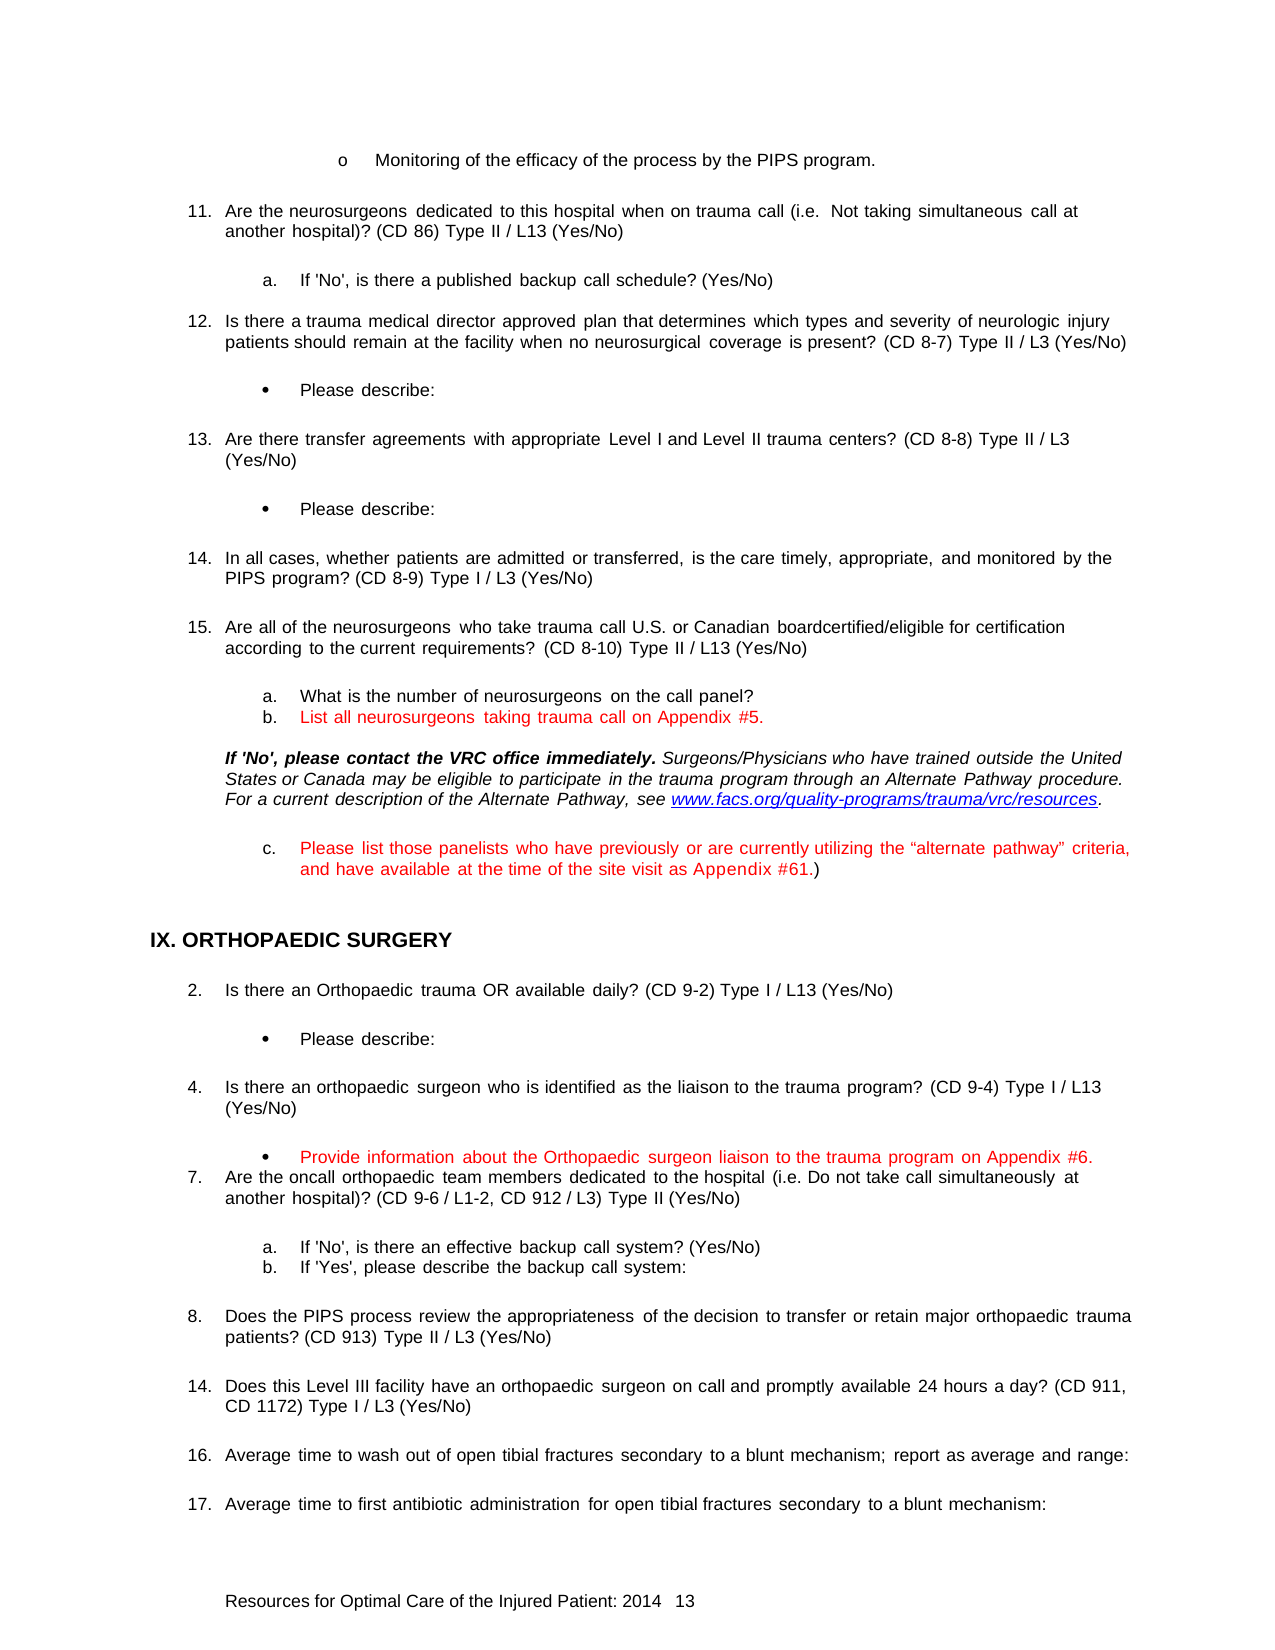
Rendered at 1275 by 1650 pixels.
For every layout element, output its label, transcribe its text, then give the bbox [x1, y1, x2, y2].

list Is there an orthopaedic surgeon who is identified as the liaison to the trauma program? (CD 9-4) Type I / L1­3 (Yes/No) [187, 1077, 1140, 1146]
list Average time to first antibiotic administration for open tibial fractures secondary to a blunt mechanism: [187, 1494, 1140, 1542]
list Are the neurosurgeons dedicated to this hospital when on trauma call (i.e. ­ Not taking simultaneous call at another hospital)? (CD 8­6) Type II / L1­3 (Yes/No) [187, 200, 1140, 269]
list Does the PIPS process review the appropriateness of the decision to transfer or retain major orthopaedic trauma patients? (CD 9­13) Type II / L3 (Yes/No) [187, 1306, 1140, 1375]
list Does this Level III facility have an orthopaedic surgeon on call and promptly available 24 hours a day? (CD 9­11, CD 11­72) Type I / L3 (Yes/No) [187, 1375, 1140, 1444]
list Monitoring of the efficacy of the process by the PIPS program. [337, 150, 1140, 200]
list Please describe: [262, 1028, 1140, 1077]
list Please describe: [262, 498, 1140, 547]
text IX. ORTHOPAEDIC SURGERY [150, 927, 1140, 979]
list If 'No', is there a published back­up call schedule? (Yes/No) [262, 270, 1140, 290]
list Please describe: [262, 380, 1140, 429]
list If 'No', is there an effective back­up call system? (Yes/No) [262, 1237, 1140, 1257]
list Are there transfer agreements with appropriate Level I and Level II trauma centers? (CD 8-8) Type II / L3 (Yes/No) [187, 429, 1140, 498]
list Provide information about the Orthopaedic surgeon liaison to the trauma program on Appendix #6. [262, 1147, 1140, 1167]
text If 'No', please contact the VRC office immediately. Surgeons/Physicians who have trained outside the United States or Canada may be eligible to participate in the trauma program through an Alternate Pathway procedure. For a current description of the Alternate Pathway, see www.facs.org/quality-programs/trauma/vrc/resources. [225, 748, 1140, 837]
list If 'Yes', please describe the back­up call system: [262, 1257, 1140, 1306]
list Is there an Orthopaedic trauma OR available daily? (CD 9-2) Type I / L1­3 (Yes/No) [187, 979, 1140, 1028]
list Is there a trauma medical director approved plan that determines which types and severity of neurologic injury patients should remain at the facility when no neurosurgical coverage is present? (CD 8-7) Type II / L3 (Yes/No) [187, 311, 1140, 380]
list List all neurosurgeons taking trauma call on Appendix #5. [262, 707, 1140, 727]
list Are the on­call orthopaedic team members dedicated to the hospital (i.e. Do not take call simultaneously at another hospital)? (CD 9-6 / L1-2, CD 9­12 / L3) Type II (Yes/No) [187, 1167, 1140, 1236]
list Are all of the neurosurgeons who take trauma call U.S. or Canadian board­certified/eligible for certification according to the current requirements? (CD 8-10) Type II / L1­3 (Yes/No) [187, 617, 1140, 686]
list Average time to wash out of open tibial fractures secondary to a blunt mechanism; report as average and range: [187, 1445, 1140, 1493]
list Please list those panelists who have previously or are currently utilizing the “alternate pathway” criteria, and have available at the time of the site visit as Appendix #6­1.) [262, 838, 1140, 907]
list What is the number of neurosurgeons on the call panel? [262, 686, 1140, 707]
list In all cases, whether patients are admitted or transferred, is the care timely, appropriate, and monitored by the PIPS program? (CD 8-9) Type I / L3 (Yes/No) [187, 547, 1140, 617]
